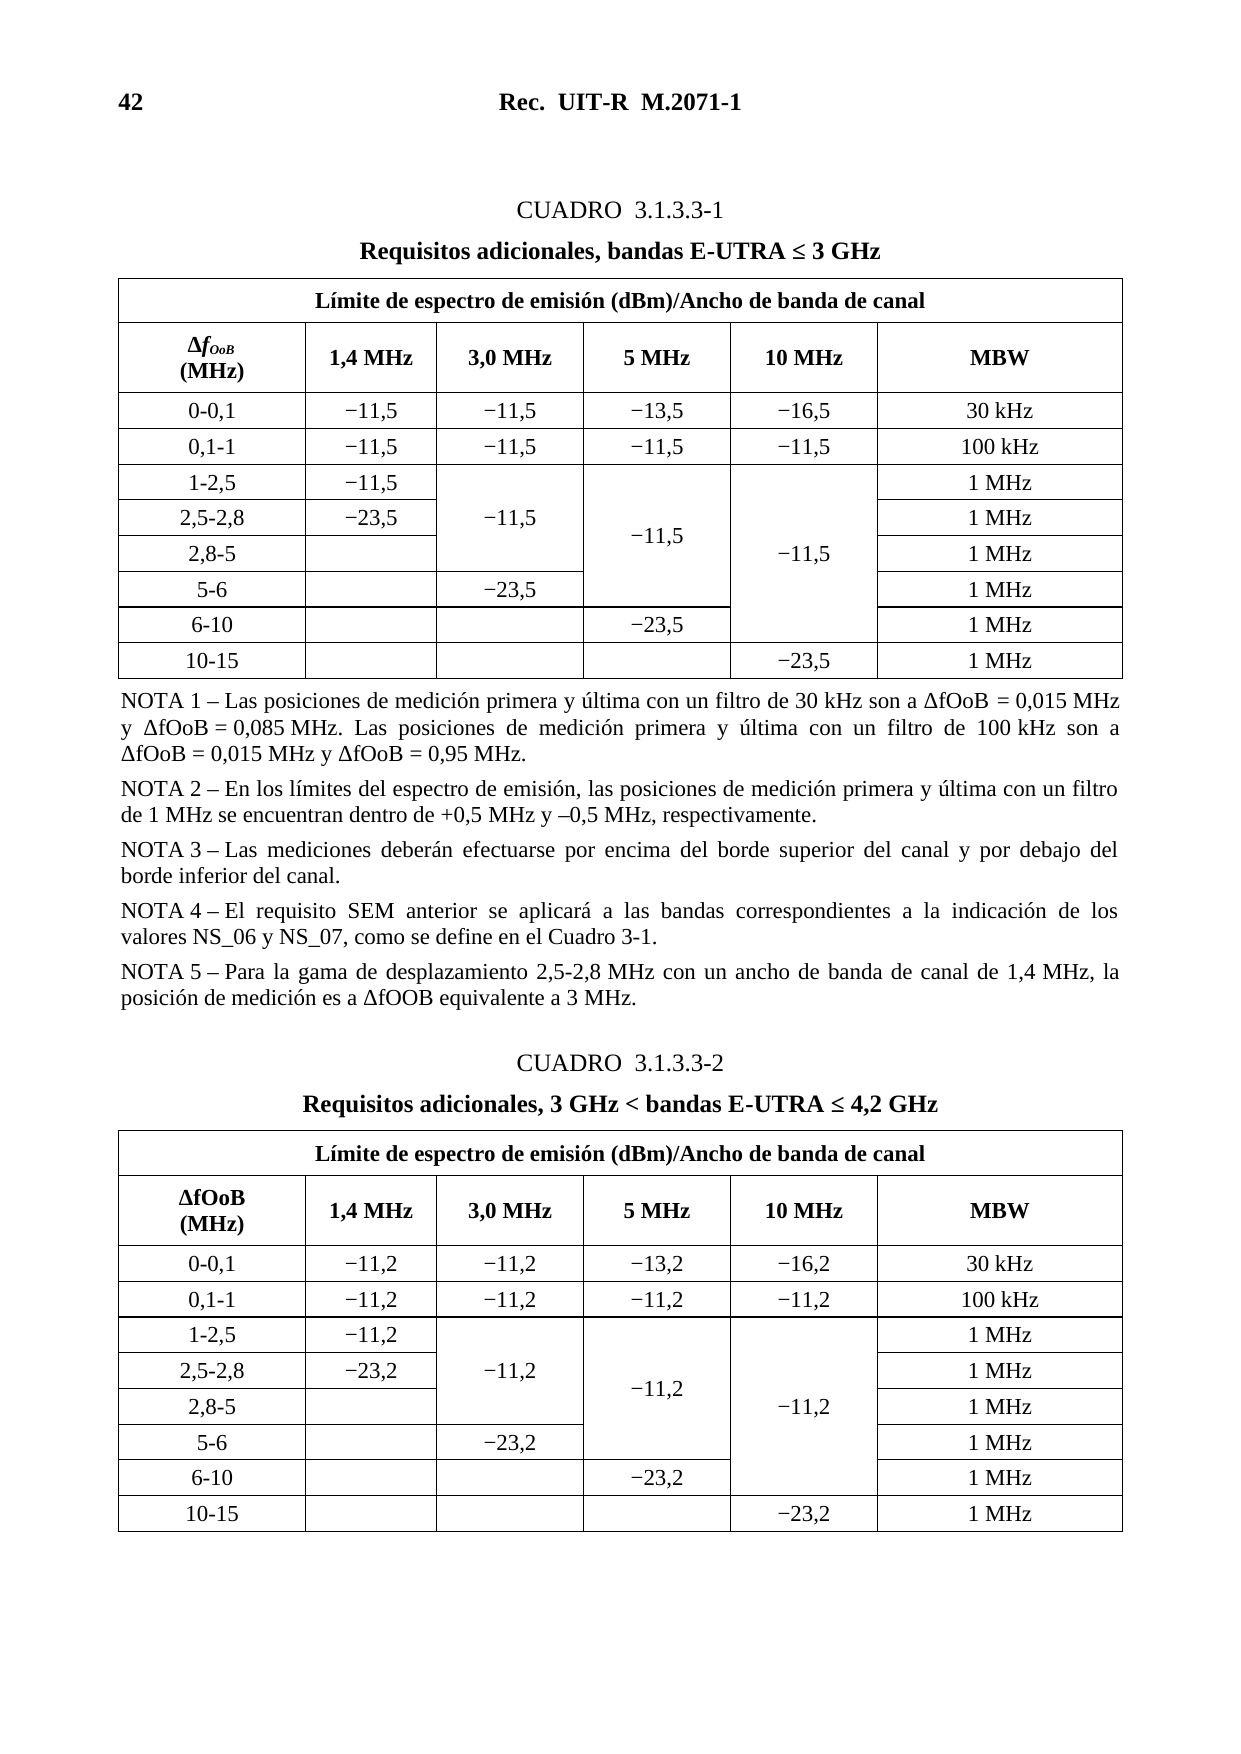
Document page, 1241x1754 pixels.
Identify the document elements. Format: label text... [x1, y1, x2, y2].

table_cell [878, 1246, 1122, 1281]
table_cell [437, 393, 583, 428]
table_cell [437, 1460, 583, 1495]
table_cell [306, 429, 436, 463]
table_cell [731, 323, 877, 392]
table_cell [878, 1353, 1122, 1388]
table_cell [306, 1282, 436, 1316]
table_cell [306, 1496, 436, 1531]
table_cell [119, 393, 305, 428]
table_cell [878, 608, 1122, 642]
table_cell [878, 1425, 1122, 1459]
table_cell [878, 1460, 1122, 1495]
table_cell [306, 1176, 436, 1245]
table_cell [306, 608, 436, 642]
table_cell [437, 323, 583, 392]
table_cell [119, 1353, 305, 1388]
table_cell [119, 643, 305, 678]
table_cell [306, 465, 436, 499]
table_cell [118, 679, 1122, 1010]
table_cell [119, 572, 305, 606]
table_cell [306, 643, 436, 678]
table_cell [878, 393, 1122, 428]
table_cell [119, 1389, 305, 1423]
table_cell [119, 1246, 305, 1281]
text CUADRO 3.1.3.3-1 [118, 195, 1122, 224]
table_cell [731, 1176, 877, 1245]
text CUADRO 3.1.3.3-2 [118, 1048, 1122, 1077]
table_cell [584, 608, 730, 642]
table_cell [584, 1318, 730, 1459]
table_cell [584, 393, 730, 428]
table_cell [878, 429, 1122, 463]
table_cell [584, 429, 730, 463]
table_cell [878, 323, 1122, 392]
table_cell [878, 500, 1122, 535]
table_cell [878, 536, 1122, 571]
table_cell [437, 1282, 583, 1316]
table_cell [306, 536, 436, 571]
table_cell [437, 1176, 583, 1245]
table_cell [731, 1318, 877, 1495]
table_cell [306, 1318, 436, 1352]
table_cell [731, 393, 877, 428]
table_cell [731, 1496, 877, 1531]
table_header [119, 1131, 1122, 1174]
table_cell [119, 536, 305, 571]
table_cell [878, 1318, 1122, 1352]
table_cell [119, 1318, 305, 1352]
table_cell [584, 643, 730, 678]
title Requisitos adicionales, bandas E-UTRA ≤ 3 GHz [118, 236, 1122, 265]
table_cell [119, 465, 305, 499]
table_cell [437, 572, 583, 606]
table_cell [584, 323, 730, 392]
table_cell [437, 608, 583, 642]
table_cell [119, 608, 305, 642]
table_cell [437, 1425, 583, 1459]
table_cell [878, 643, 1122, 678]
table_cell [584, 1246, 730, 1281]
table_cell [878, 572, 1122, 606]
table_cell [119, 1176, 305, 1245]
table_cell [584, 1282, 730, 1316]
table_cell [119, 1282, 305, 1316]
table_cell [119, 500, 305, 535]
title Requisitos adicionales, 3 GHz < bandas E-UTRA ≤ 4,2 GHz [118, 1089, 1122, 1118]
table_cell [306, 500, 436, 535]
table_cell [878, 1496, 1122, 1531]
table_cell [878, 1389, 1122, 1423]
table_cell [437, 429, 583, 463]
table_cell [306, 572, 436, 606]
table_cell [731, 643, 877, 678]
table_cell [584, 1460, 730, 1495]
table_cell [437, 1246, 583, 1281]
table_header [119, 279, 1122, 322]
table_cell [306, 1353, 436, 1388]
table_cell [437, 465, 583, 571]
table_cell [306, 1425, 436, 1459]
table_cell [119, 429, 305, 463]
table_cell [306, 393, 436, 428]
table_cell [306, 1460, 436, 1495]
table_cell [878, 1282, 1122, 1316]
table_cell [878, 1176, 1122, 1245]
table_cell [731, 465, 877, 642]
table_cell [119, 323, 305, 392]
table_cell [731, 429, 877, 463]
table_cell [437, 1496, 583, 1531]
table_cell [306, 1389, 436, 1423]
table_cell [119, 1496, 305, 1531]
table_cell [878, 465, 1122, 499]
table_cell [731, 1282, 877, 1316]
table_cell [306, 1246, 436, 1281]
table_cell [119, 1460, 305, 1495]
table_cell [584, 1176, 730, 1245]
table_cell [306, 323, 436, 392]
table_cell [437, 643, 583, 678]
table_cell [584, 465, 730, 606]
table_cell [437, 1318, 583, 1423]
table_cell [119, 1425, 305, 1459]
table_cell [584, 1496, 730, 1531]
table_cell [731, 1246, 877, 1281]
